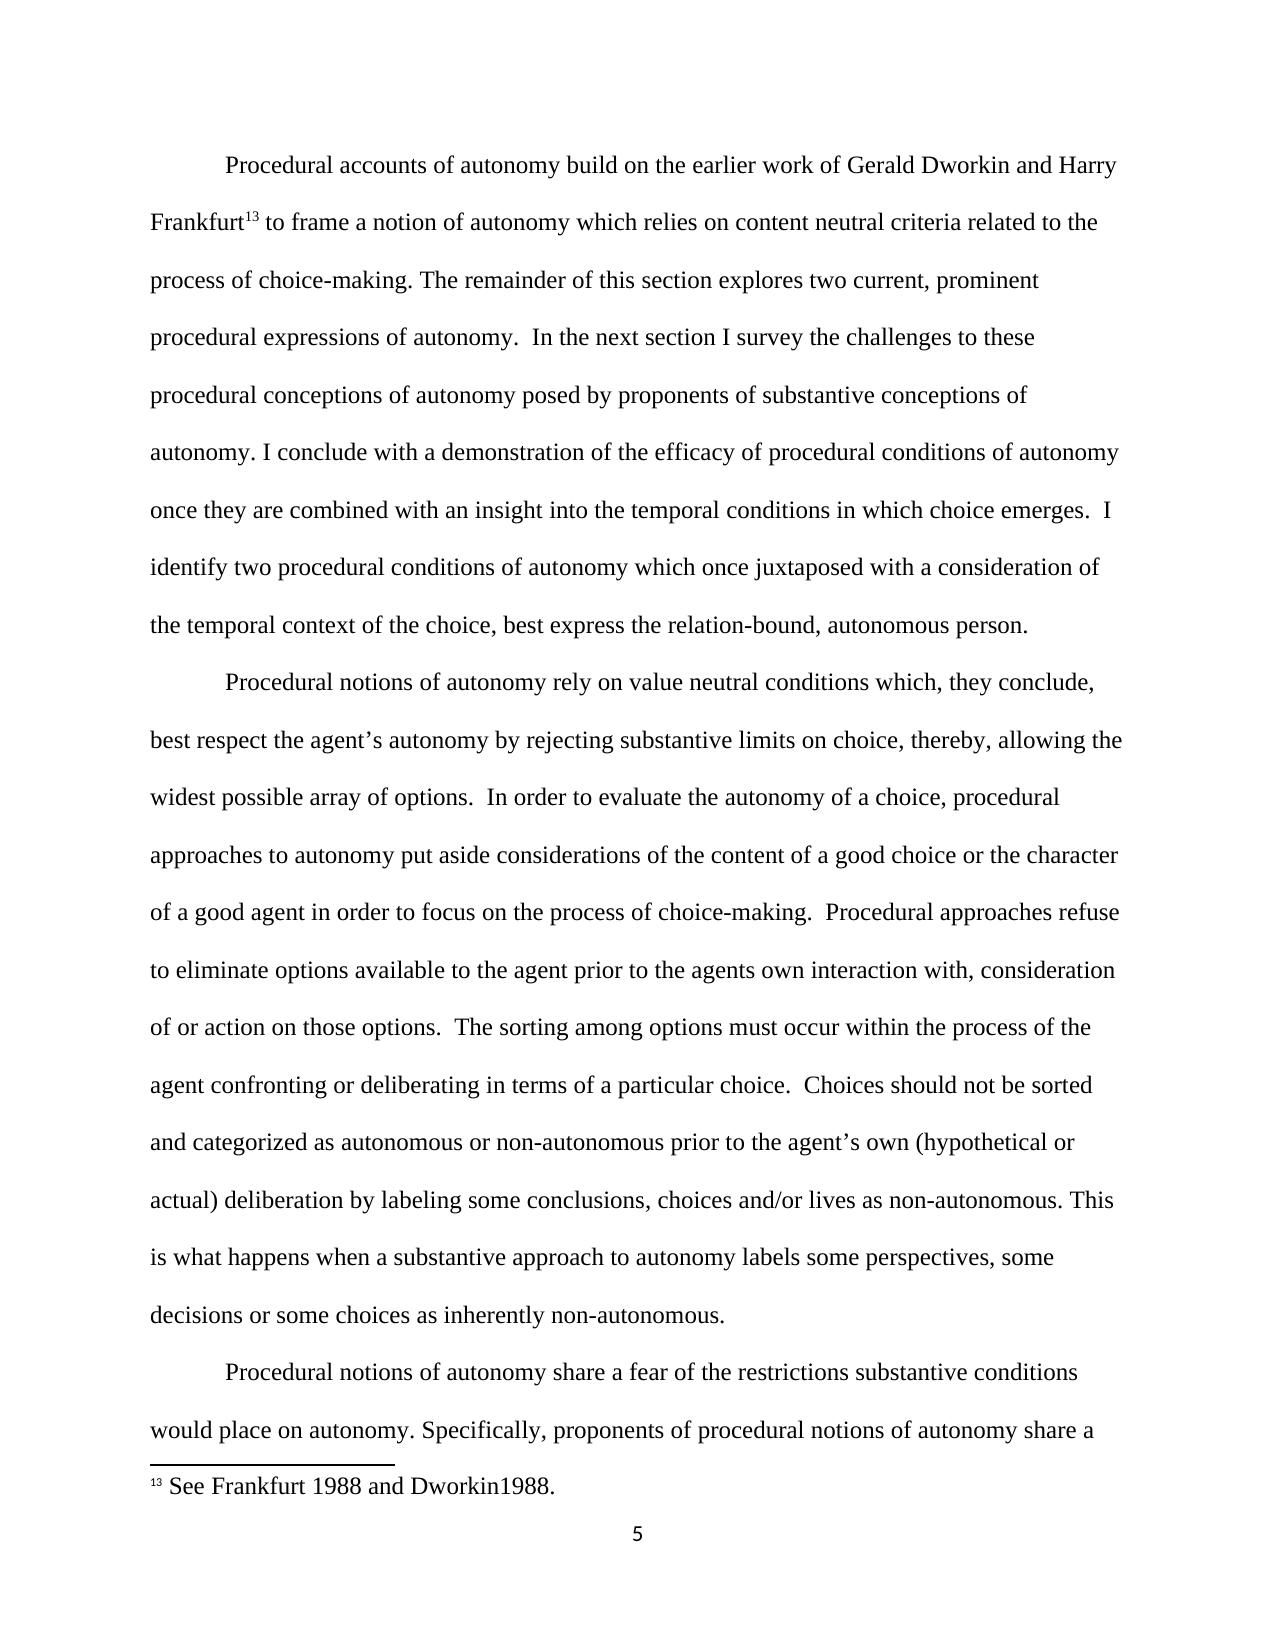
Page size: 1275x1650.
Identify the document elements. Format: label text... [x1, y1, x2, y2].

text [150, 1357, 1125, 1444]
text Procedural accounts of autonomy build on the earlier work of Gerald Dworkin and Harry Frankfurt to frame a notion of autonomy which relies on content neutral criteria related to the process of choice-making. The remainder of this section explores two current, prominent procedural expressions of autonomy. In the next section I survey the challenges to these procedural conceptions of autonomy posed by proponents of substantive conceptions of autonomy. I conclude with a demonstration of the efficacy of procedural conditions of autonomy once they are combined with an insight into the temporal conditions in which choice emerges. I identify two procedural conditions of autonomy which once juxtaposed with a consideration of the temporal context of the choice, best express the relation-bound, autonomous person. [150, 150, 1125, 639]
text Procedural notions of autonomy rely on value neutral conditions which, they conclude, best respect the agent’s autonomy by rejecting substantive limits on choice, thereby, allowing the widest possible array of options. In order to evaluate the autonomy of a choice, procedural approaches to autonomy put aside considerations of the content of a good choice or the character of a good agent in order to focus on the process of choice-making. Procedural approaches refuse to eliminate options available to the agent prior to the agents own interaction with, consideration of or action on those options. The sorting among options must occur within the process of the agent confronting or deliberating in terms of a particular choice. Choices should not be sorted and categorized as autonomous or non-autonomous prior to the agent’s own (hypothetical or actual) deliberation by labeling some conclusions, choices and/or lives as non-autonomous. This is what happens when a substantive approach to autonomy labels some perspectives, some decisions or some choices as inherently non-autonomous. [150, 667, 1125, 1329]
